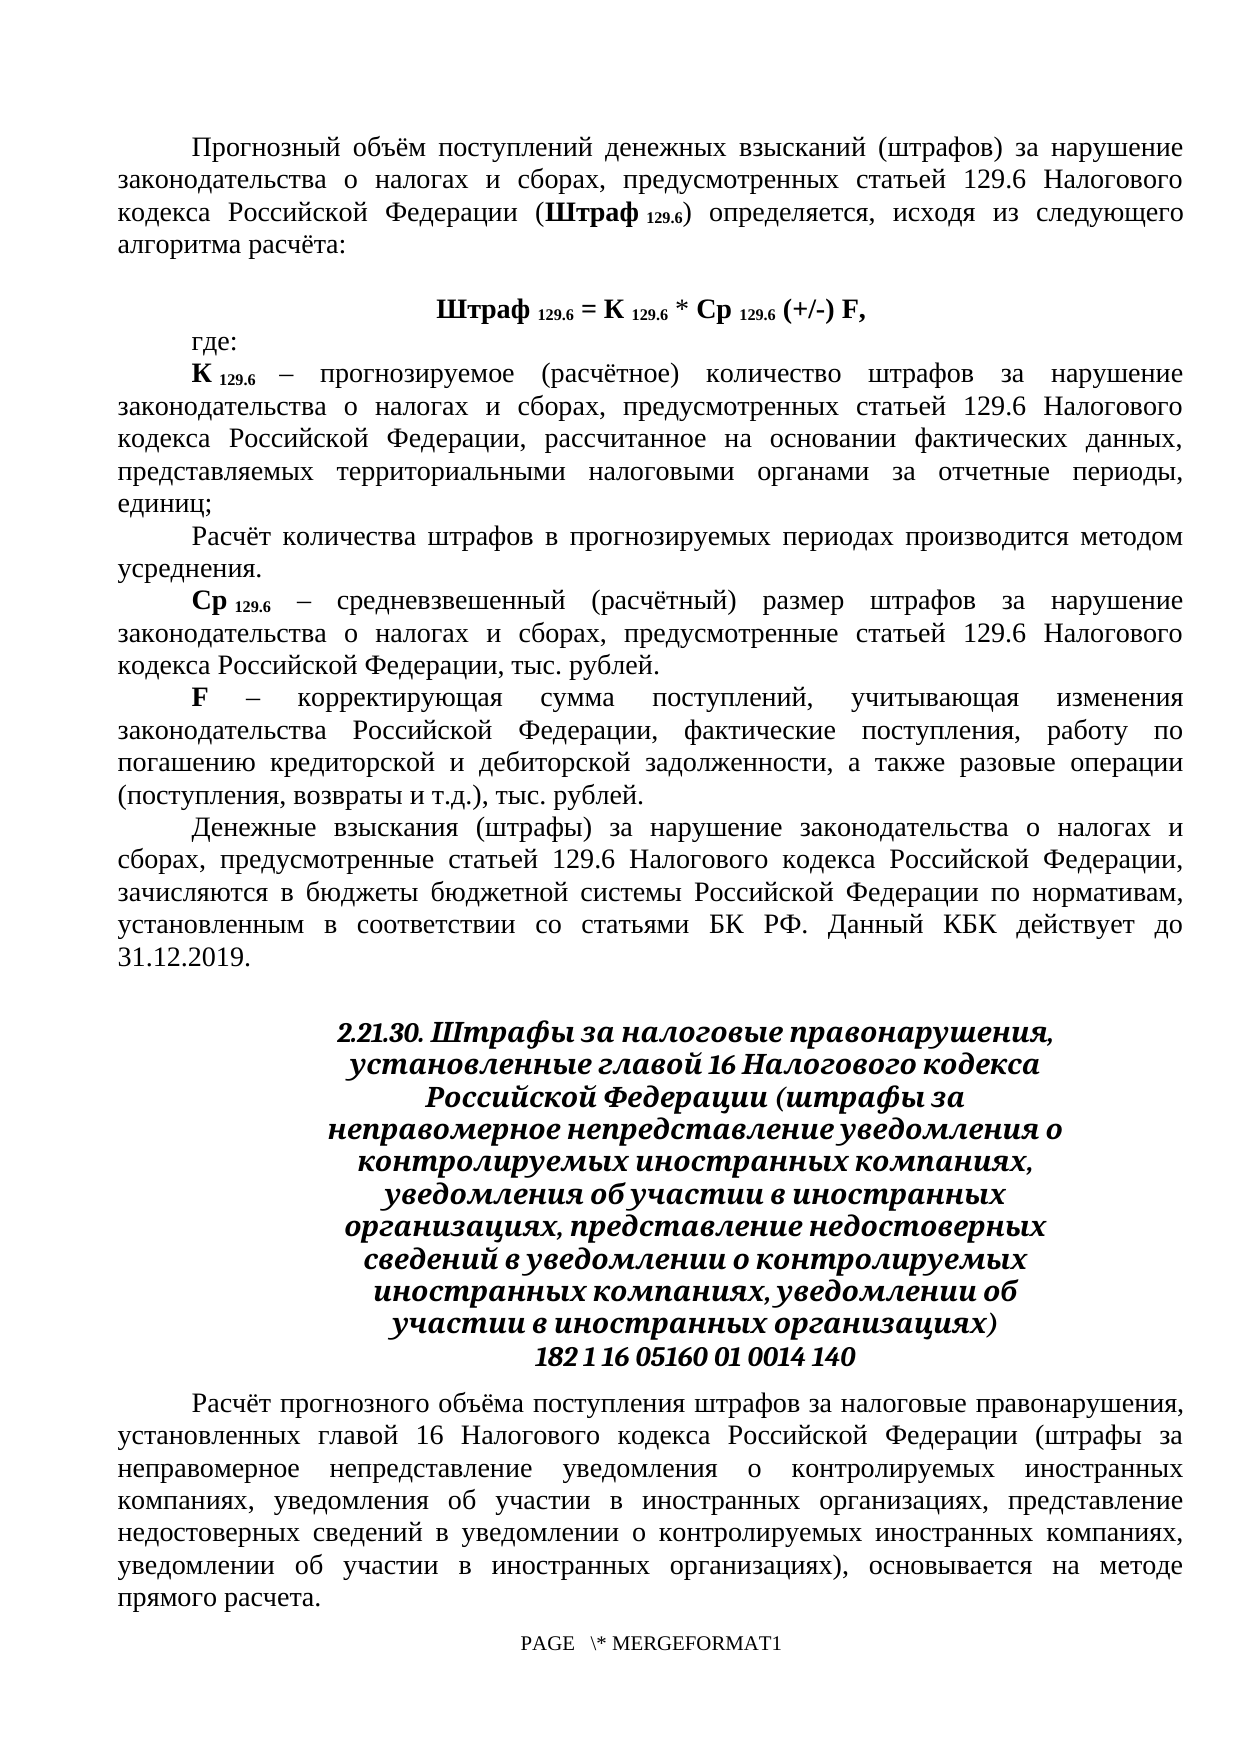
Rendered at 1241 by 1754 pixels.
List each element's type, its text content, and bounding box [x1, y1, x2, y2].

text где: [117, 324, 1185, 357]
text Прогнозный объём поступлений денежных взысканий (штрафов) за нарушение законодательства о налогах и сборах, предусмотренных статьей 129.6 Налогового кодекса Российской Федерации (Штраф 129.6) определяется, исходя из следующего алгоритма расчёта: [117, 130, 1185, 259]
text Расчёт прогнозного объёма поступления штрафов за налоговые правонарушения, установленных главой 16 Налогового кодекса Российской Федерации (штрафы за неправомерное непредставление уведомления о контролируемых иностранных компаниях, уведомления об участии в иностранных организациях, представление недостоверных сведений в уведомлении о контролируемых иностранных компаниях, уведомлении об участии в иностранных организациях), основывается на методе прямого расчета. [117, 1386, 1185, 1613]
text F – корректирующая сумма поступлений, учитывающая изменения законодательства Российской Федерации, фактические поступления, работу по погашению кредиторской и дебиторской задолженности, а также разовые операции (поступления, возвраты и т.д.), тыс. рублей. [117, 681, 1185, 810]
text Денежные взыскания (штрафы) за нарушение законодательства о налогах и сборах, предусмотренные статьей 129.6 Налогового кодекса Российской Федерации, зачисляются в бюджеты бюджетной системы Российской Федерации по нормативам, установленным в соответствии со статьями БК РФ. Данный КБК действует до 31.12.2019. [117, 810, 1185, 972]
text К 129.6 – прогнозируемое (расчётное) количество штрафов за нарушение законодательства о налогах и сборах, предусмотренных статьей 129.6 Налогового кодекса Российской Федерации, рассчитанное на основании фактических данных, представляемых территориальными налоговыми органами за отчетные периоды, единиц; [117, 357, 1185, 518]
text Штраф 129.6 = К 129.6 * Ср 129.6 (+/-) F, [117, 292, 1185, 324]
text Расчёт количества штрафов в прогнозируемых периодах производится методом усреднения. [117, 518, 1185, 583]
text 2.21.30. Штрафы за налоговые правонарушения, установленные главой 16 Налогового кодекса Российской Федерации (штрафы за неправомерное непредставление уведомления о контролируемых иностранных компаниях, уведомления об участии в иностранных организациях, представление недостоверных сведений в уведомлении о контролируемых иностранных компаниях, уведомлении об участии в иностранных организациях) 182 1 16 05160 01 0014 140 [324, 1017, 1067, 1373]
text Ср 129.6 – средневзвешенный (расчётный) размер штрафов за нарушение законодательства о налогах и сборах, предусмотренные статьей 129.6 Налогового кодекса Российской Федерации, тыс. рублей. [117, 583, 1185, 681]
